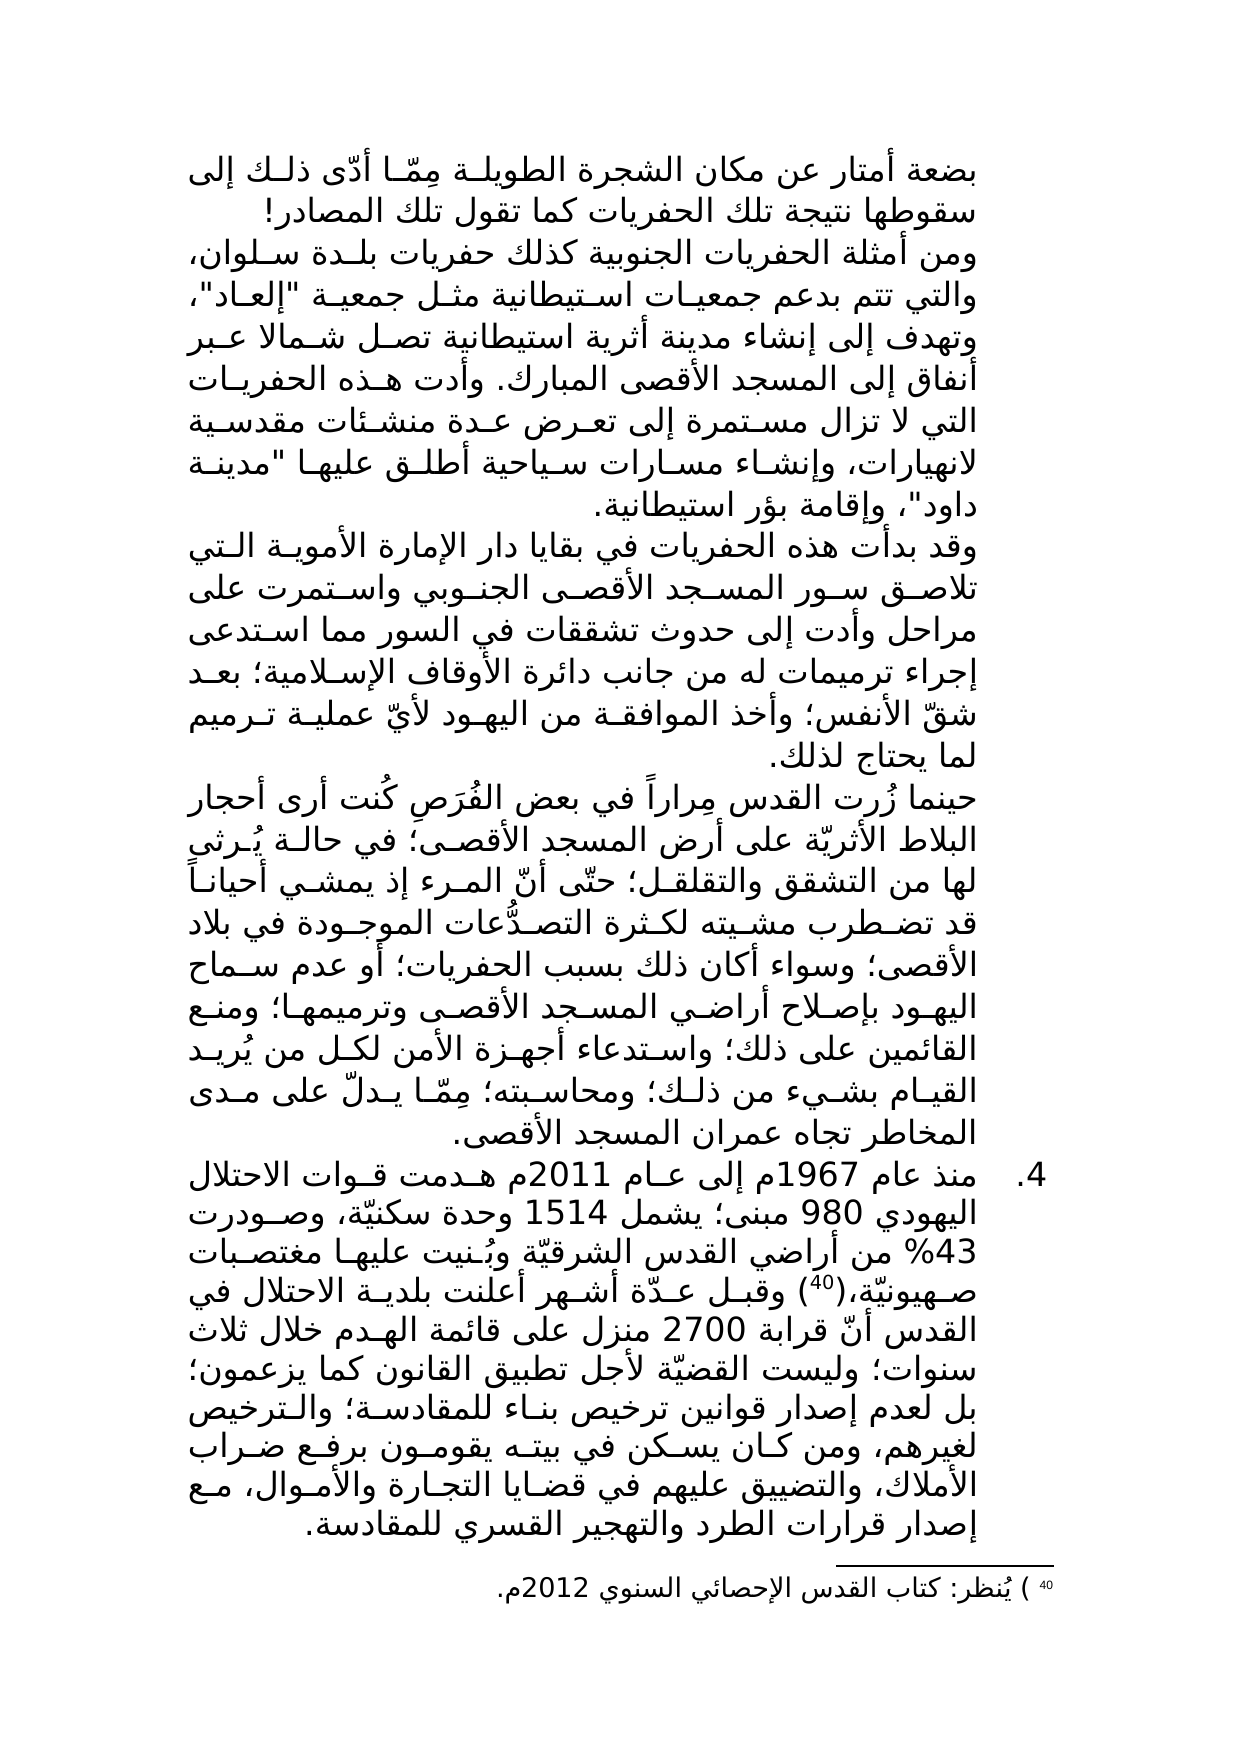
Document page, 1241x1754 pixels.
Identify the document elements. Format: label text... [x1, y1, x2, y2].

list وقد بدأت هذه الحفريات في بقايا دار الإمارة الأموية التي تلاصق سور المسجد الأقصى الجنوبي واستمرت على مراحل وأدت إلى حدوث تشققات في السور مما استدعى إجراء ترميمات له من جانب دائرة الأوقاف الإسلامية؛ بعد شقّ الأنفس؛ وأخذ الموافقة من اليهود لأيّ عملية ترميم لما يحتاج لذلك. [187, 527, 978, 775]
list ومن أمثلة الحفريات الجنوبية كذلك حفريات بلدة سلوان، والتي تتم بدعم جمعيات استيطانية مثل جمعية "إلعاد"، وتهدف إلى إنشاء مدينة أثرية استيطانية تصل شمالا عبر أنفاق إلى المسجد الأقصى المبارك. وأدت هذه الحفريات التي لا تزال مستمرة إلى تعرض عدة منشئات مقدسية لانهيارات، وإنشاء مسارات سياحية أطلق عليها "مدينة داود"، وإقامة بؤر استيطانية. [187, 234, 978, 524]
list حينما زُرت القدس مِراراً في بعض الفُرَصِ كُنت أرى أحجار البلاط الأثريّة على أرض المسجد الأقصى؛ في حالة يُرثى لها من التشقق والتقلقل؛ حتّى أنّ المرء إذ يمشي أحياناً قد تضطرب مشيته لكثرة التصدُّعات الموجودة في بلاد الأقصى؛ وسواء أكان ذلك بسبب الحفريات؛ أو عدم سماح اليهود بإصلاح أراضي المسجد الأقصى وترميمها؛ ومنع القائمين على ذلك؛ واستدعاء أجهزة الأمن لكل من يُريد القيام بشيء من ذلك؛ ومحاسبته؛ مِمّا يدلّ على مدى المخاطر تجاه عمران المسجد الأقصى. [187, 778, 978, 1152]
list منذ عام 1967م إلى عام 2011م هدمت قوات الاحتلال اليهودي 980 مبنى؛ يشمل 1514 وحدة سكنيّة، وصودرت 43% من أراضي القدس الشرقيّة وبُنيت عليها مغتصبات صهيونيّة،() وقبل عدّة أشهر أعلنت بلدية الاحتلال في القدس أنّ قرابة 2700 منزل على قائمة الهدم خلال ثلاث سنوات؛ وليست القضيّة لأجل تطبيق القانون كما يزعمون؛ بل لعدم إصدار قوانين ترخيص بناء للمقادسة؛ والترخيص لغيرهم، ومن كان يسكن في بيته يقومون برفع ضراب الأملاك، والتضييق عليهم في قضايا التجارة والأموال، مع إصدار قرارات الطرد والتهجير القسري للمقادسة. [187, 1155, 1015, 1543]
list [187, 150, 1015, 231]
